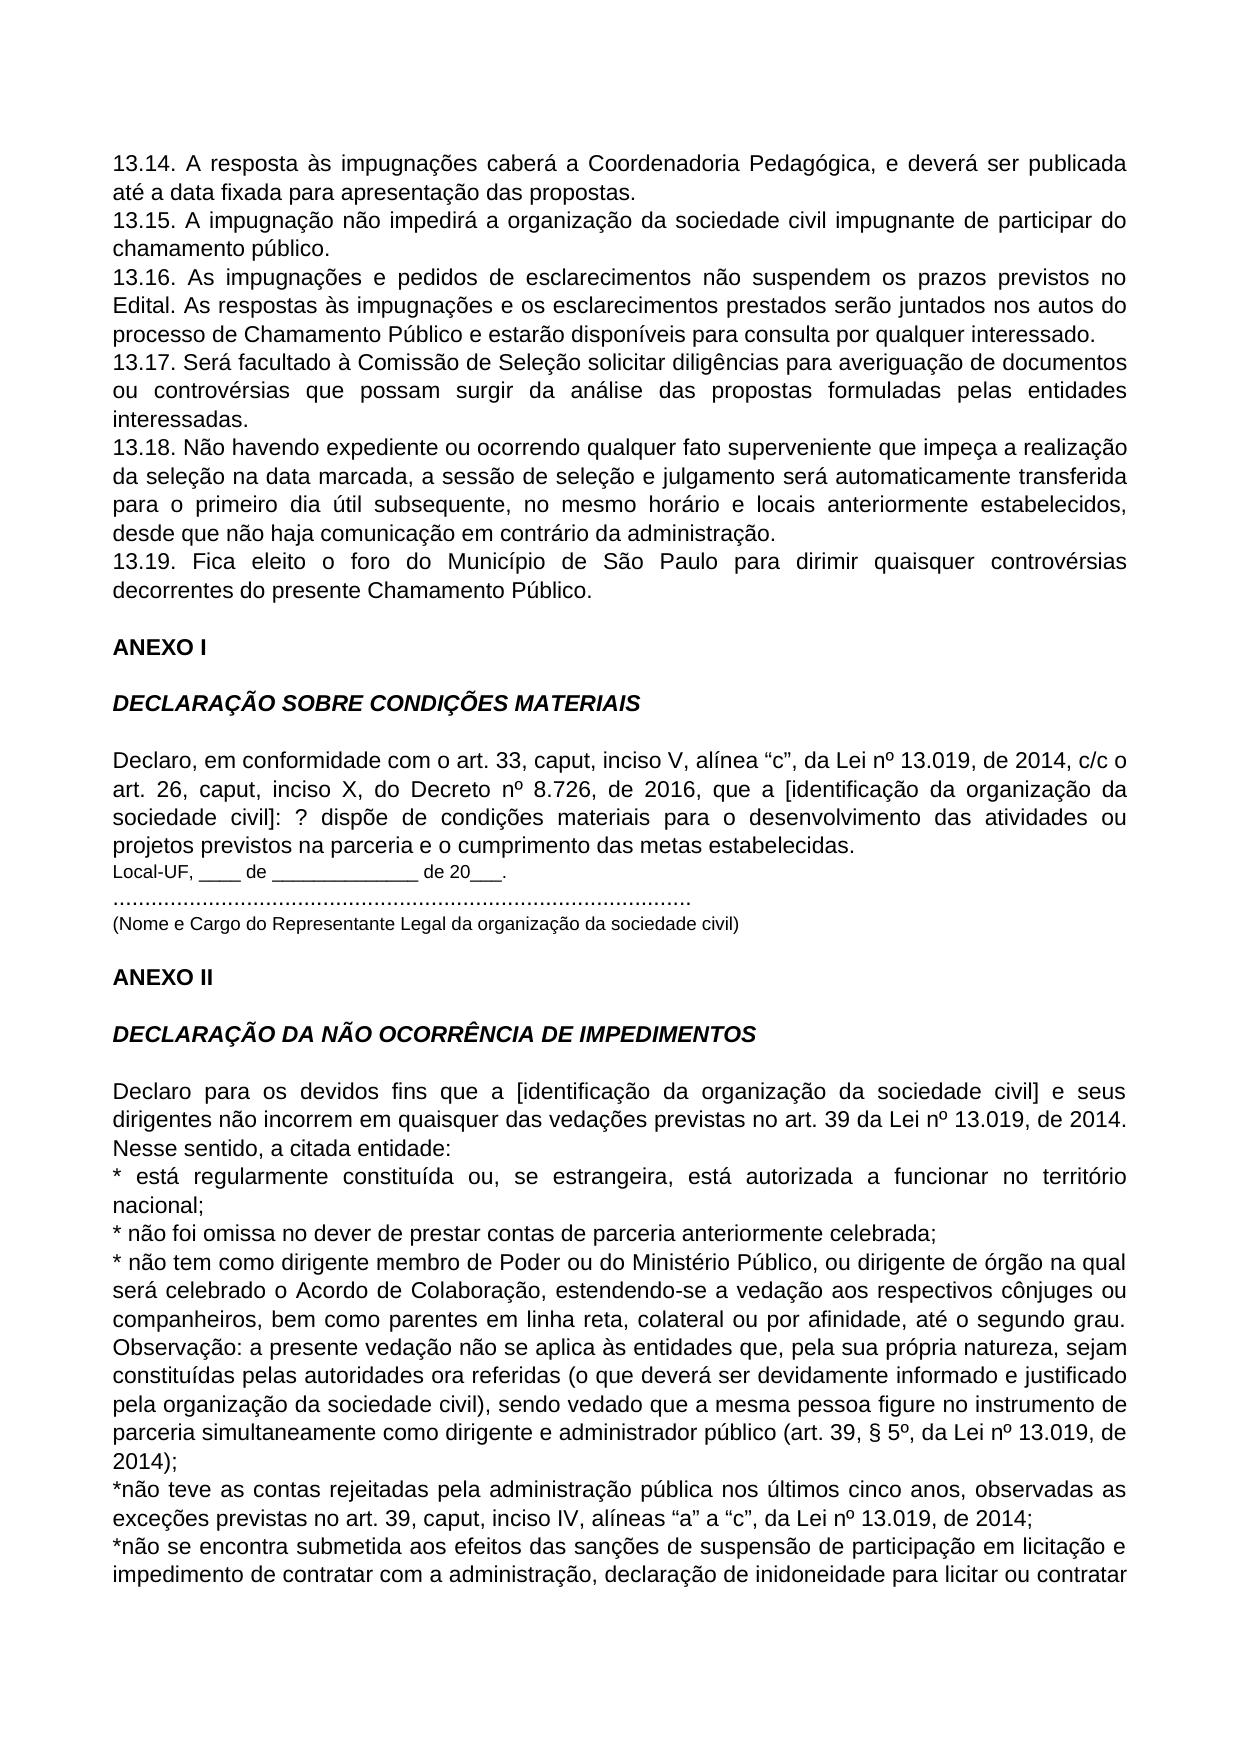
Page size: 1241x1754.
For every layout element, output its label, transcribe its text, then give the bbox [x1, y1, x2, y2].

text Declaro para os devidos fins que a [identificação da organização da sociedade civil] e seus dirigentes não incorrem em quaisquer das vedações previstas no art. 39 da Lei nº 13.019, de 2014. Nesse sentido, a citada entidade: [112, 1078, 1128, 1161]
text 13.19. Fica eleito o foro do Município de São Paulo para dirimir quaisquer controvérsias decorrentes do presente Chamamento Público. [112, 548, 1128, 603]
text 13.17. Será facultado à Comissão de Seleção solicitar diligências para averiguação de documentos ou controvérsias que possam surgir da análise das propostas formuladas pelas entidades interessadas. [112, 349, 1128, 432]
text DECLARAÇÃO SOBRE CONDIÇÕES MATERIAIS [112, 690, 1128, 717]
text ........................................................................................... [112, 884, 1128, 911]
text 13.18. Não havendo expediente ou ocorrendo qualquer fato superveniente que impeça a realização da seleção na data marcada, a sessão de seleção e julgamento será automaticamente transferida para o primeiro dia útil subsequente, no mesmo horário e locais anteriormente estabelecidos, desde que não haja comunicação em contrário da administração. [112, 434, 1128, 546]
text Local-UF, ____ de ______________ de 20___. [112, 861, 1128, 882]
text ANEXO II [112, 964, 1128, 991]
text 13.15. A impugnação não impedirá a organização da sociedade civil impugnante de participar do chamamento público. [112, 207, 1128, 262]
text * não tem como dirigente membro de Poder ou do Ministério Público, ou dirigente de órgão na qual será celebrado o Acordo de Colaboração, estendendo-se a vedação aos respectivos cônjuges ou companheiros, bem como parentes em linha reta, colateral ou por afinidade, até o segundo grau. Observação: a presente vedação não se aplica às entidades que, pela sua própria natureza, sejam constituídas pelas autoridades ora referidas (o que deverá ser devidamente informado e justificado pela organização da sociedade civil), sendo vedado que a mesma pessoa figure no instrumento de parceria simultaneamente como dirigente e administrador público (art. 39, § 5º, da Lei nº 13.019, de 2014); [112, 1249, 1128, 1474]
text ANEXO I [112, 633, 1128, 660]
text (Nome e Cargo do Representante Legal da organização da sociedade civil) [112, 913, 1128, 934]
text Declaro, em conformidade com o art. 33, caput, inciso V, alínea “c”, da Lei nº 13.019, de 2014, c/c o art. 26, caput, inciso X, do Decreto nº 8.726, de 2016, que a [identificação da organização da sociedade civil]: ? dispõe de condições materiais para o desenvolvimento das atividades ou projetos previstos na parceria e o cumprimento das metas estabelecidas. [112, 747, 1128, 859]
text DECLARAÇÃO DA NÃO OCORRÊNCIA DE IMPEDIMENTOS [112, 1021, 1128, 1047]
text 13.14. A resposta às impugnações caberá a Coordenadoria Pedagógica, e deverá ser publicada até a data fixada para apresentação das propostas. [112, 150, 1128, 205]
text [112, 1533, 1128, 1588]
text * está regularmente constituída ou, se estrangeira, está autorizada a funcionar no território nacional; [112, 1163, 1128, 1218]
text *não teve as contas rejeitadas pela administração pública nos últimos cinco anos, observadas as exceções previstas no art. 39, caput, inciso IV, alíneas “a” a “c”, da Lei nº 13.019, de 2014; [112, 1476, 1128, 1531]
text 13.16. As impugnações e pedidos de esclarecimentos não suspendem os prazos previstos no Edital. As respostas às impugnações e os esclarecimentos prestados serão juntados nos autos do processo de Chamamento Público e estarão disponíveis para consulta por qualquer interessado. [112, 264, 1128, 347]
text * não foi omissa no dever de prestar contas de parceria anteriormente celebrada; [112, 1220, 1128, 1247]
